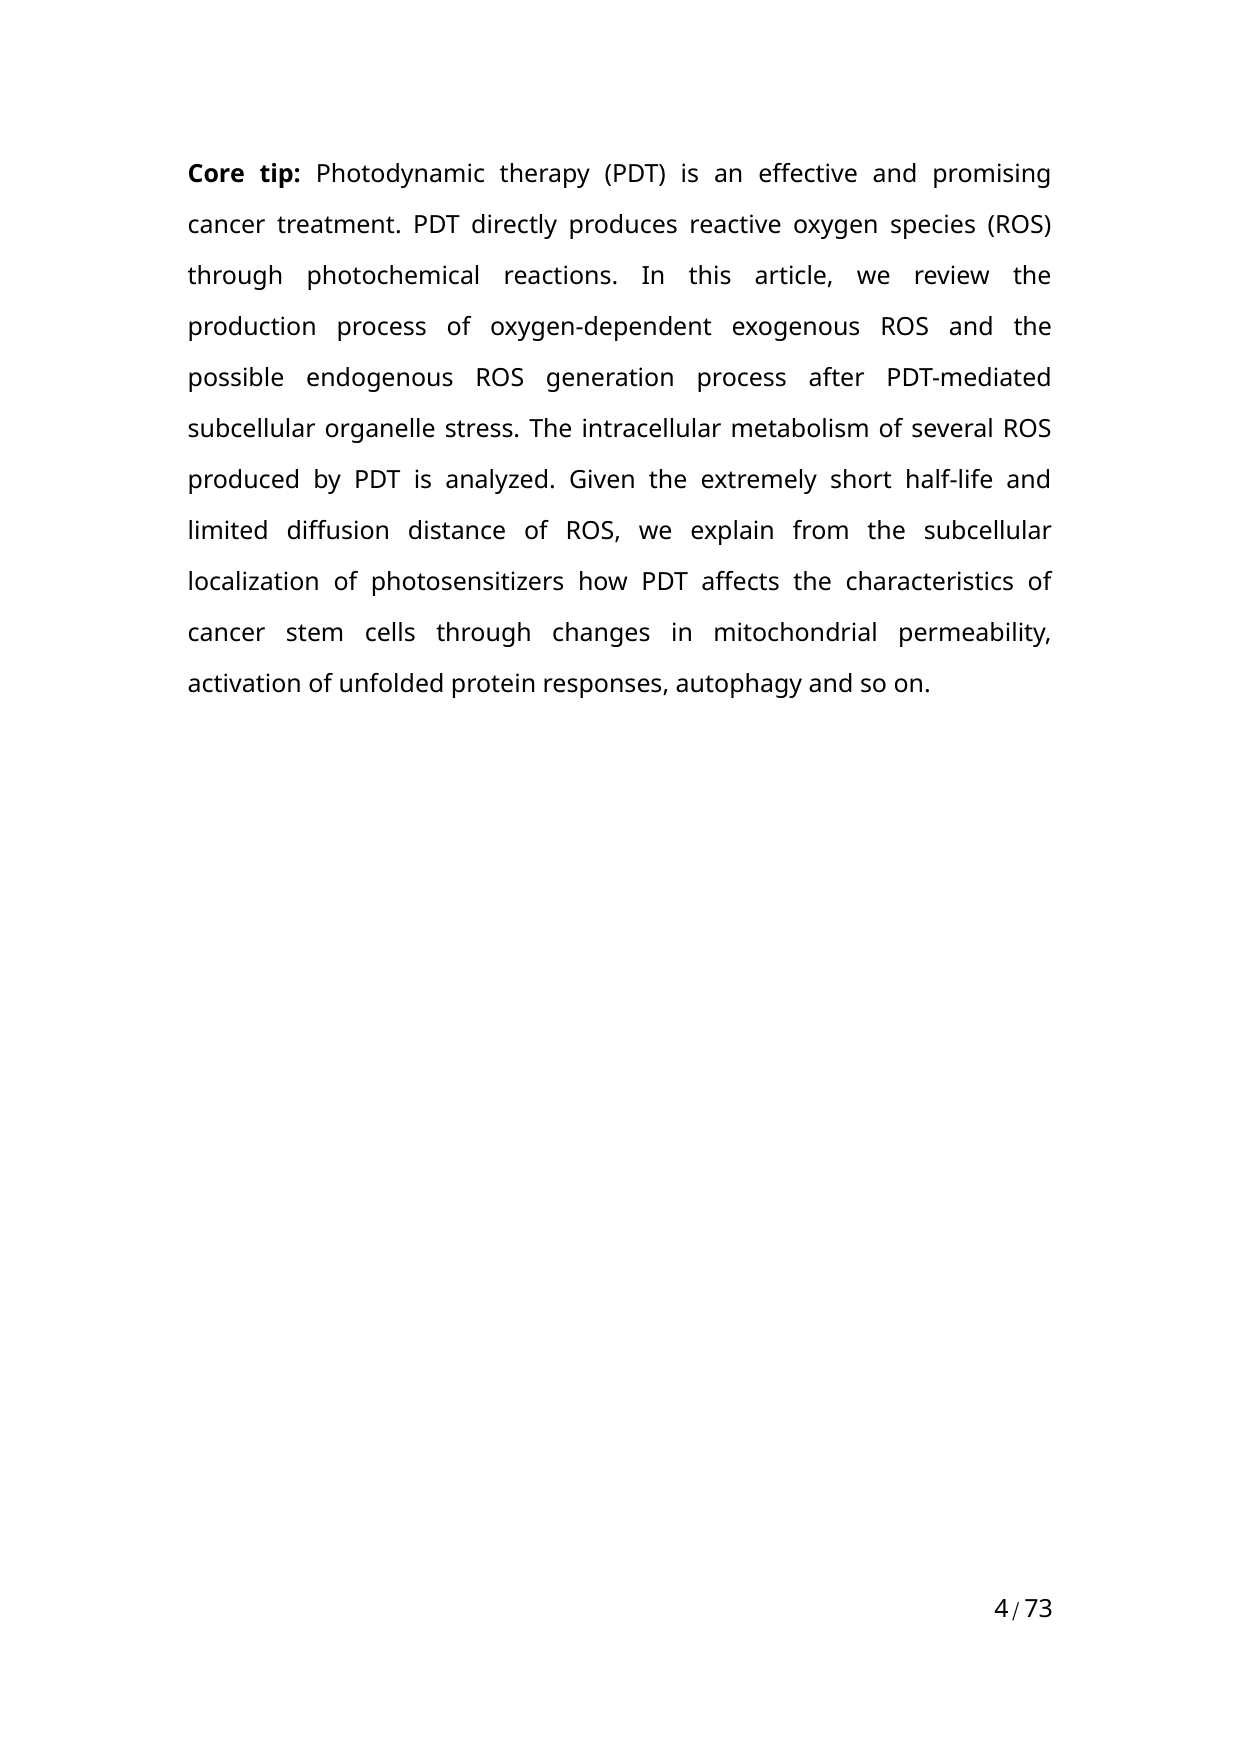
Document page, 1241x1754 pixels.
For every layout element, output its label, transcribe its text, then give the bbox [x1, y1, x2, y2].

text Core tip: Photodynamic therapy (PDT) is an effective and promising cancer treatment. PDT directly produces reactive oxygen species (ROS) through photochemical reactions. In this article, we review the production process of oxygen-dependent exogenous ROS and the possible endogenous ROS generation process after PDT-mediated subcellular organelle stress. The intracellular metabolism of several ROS produced by PDT is analyzed. Given the extremely short half-life and limited diffusion distance of ROS, we explain from the subcellular localization of photosensitizers how PDT affects the characteristics of cancer stem cells through changes in mitochondrial permeability, activation of unfolded protein responses, autophagy and so on. [187, 156, 1053, 700]
